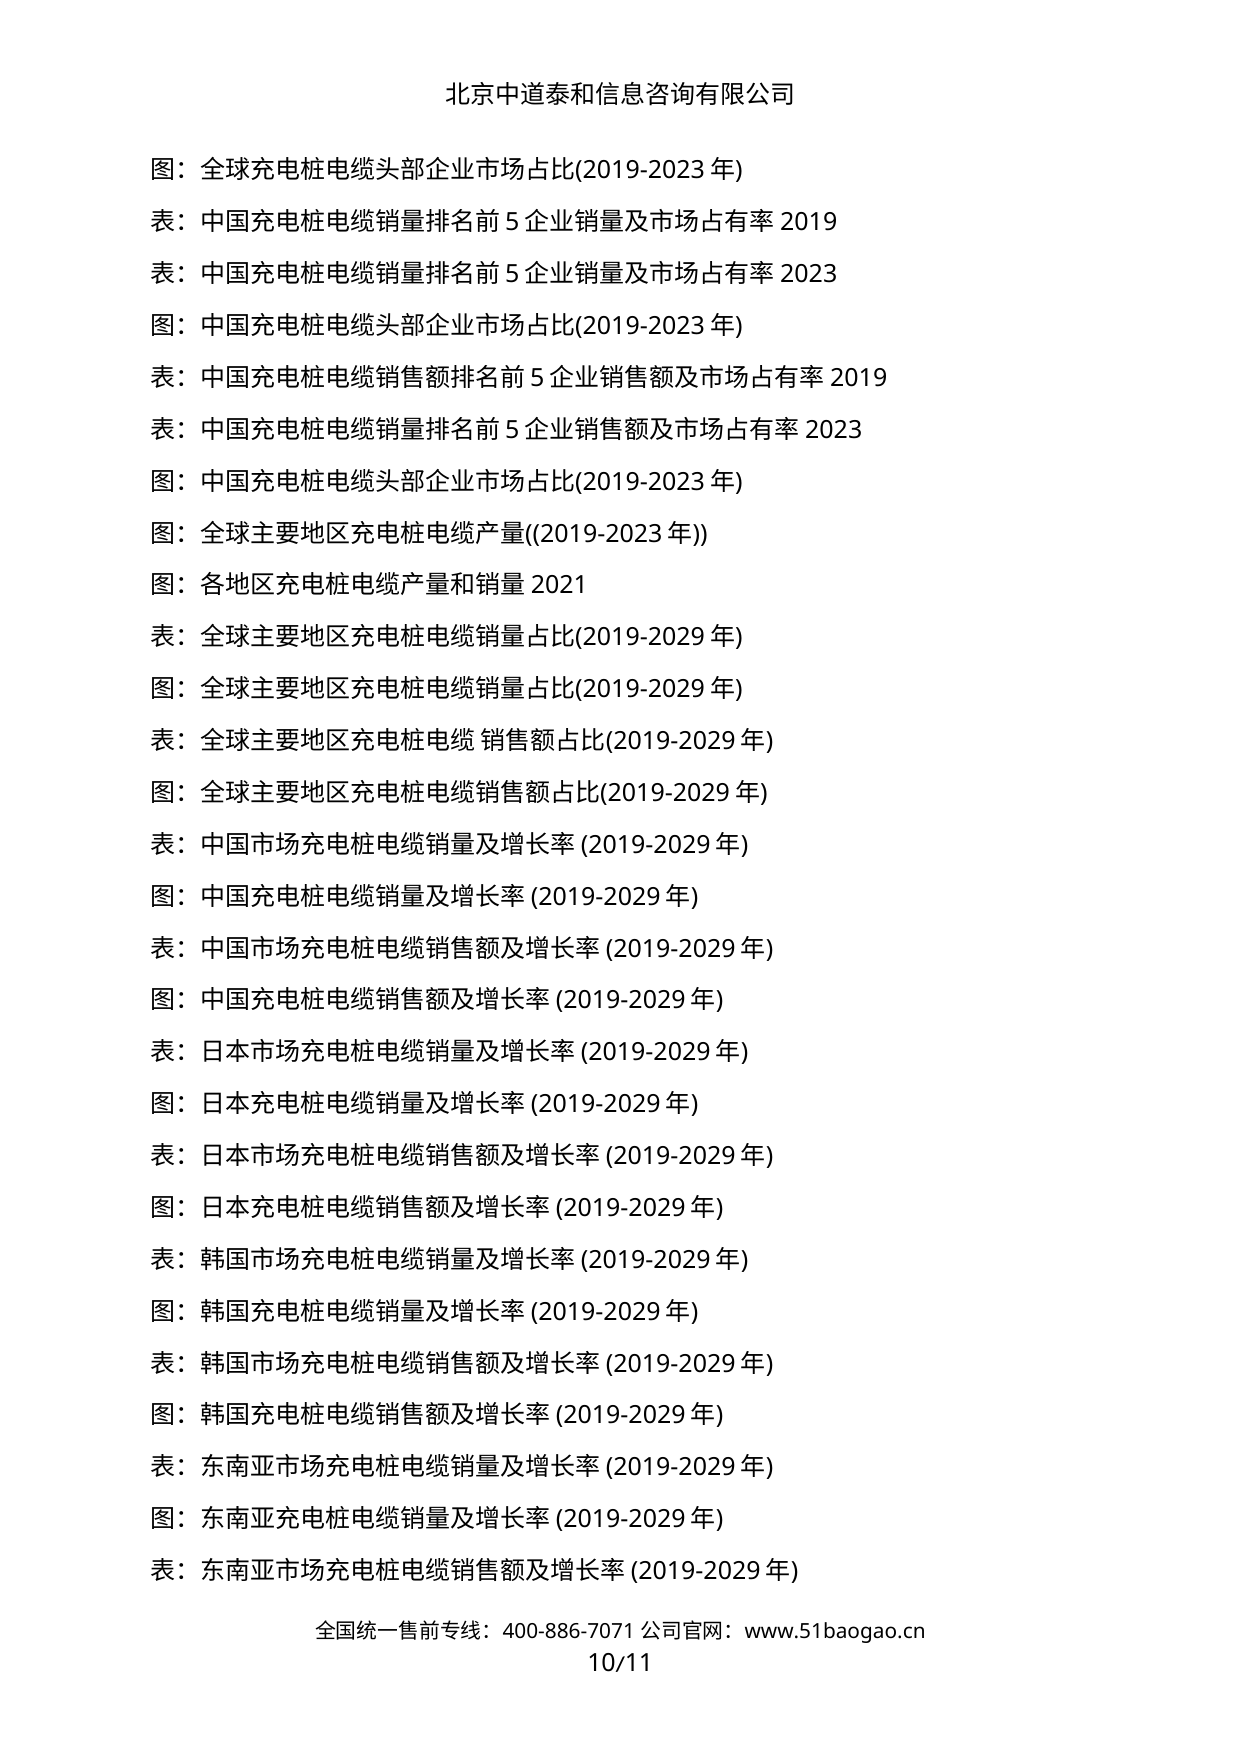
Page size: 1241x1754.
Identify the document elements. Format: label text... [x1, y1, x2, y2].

text 图：东南亚充电桩电缆销量及增长率 (2019-2029年) [150, 1499, 1090, 1535]
text 表：韩国市场充电桩电缆销量及增长率 (2019-2029年) [150, 1239, 1090, 1276]
text 表：中国充电桩电缆销量排名前5企业销量及市场占有率 2019 [150, 202, 1090, 238]
text 表：中国充电桩电缆销量排名前5企业销售额及市场占有率 2023 [150, 409, 1090, 446]
text 表：中国充电桩电缆销售额排名前5企业销售额及市场占有率 2019 [150, 357, 1090, 394]
text 图：中国充电桩电缆头部企业市场占比(2019-2023年) [150, 461, 1090, 497]
text 图：中国充电桩电缆销量及增长率 (2019-2029年) [150, 876, 1090, 912]
text 图：日本充电桩电缆销量及增长率 (2019-2029年) [150, 1084, 1090, 1120]
text 图：各地区充电桩电缆产量和销量 2021 [150, 565, 1090, 601]
text 图：中国充电桩电缆头部企业市场占比(2019-2023年) [150, 306, 1090, 342]
text 表：东南亚市场充电桩电缆销售额及增长率 (2019-2029年) [150, 1551, 1090, 1587]
text 表：全球主要地区充电桩电缆销量占比(2019-2029年) [150, 617, 1090, 653]
text 表：全球主要地区充电桩电缆 销售额占比(2019-2029年) [150, 721, 1090, 757]
text 表：日本市场充电桩电缆销售额及增长率 (2019-2029年) [150, 1136, 1090, 1172]
text 图：韩国充电桩电缆销量及增长率 (2019-2029年) [150, 1291, 1090, 1327]
text 表：中国市场充电桩电缆销量及增长率 (2019-2029年) [150, 824, 1090, 861]
text 表：日本市场充电桩电缆销量及增长率 (2019-2029年) [150, 1032, 1090, 1068]
text 表：东南亚市场充电桩电缆销量及增长率 (2019-2029年) [150, 1447, 1090, 1483]
text 图：日本充电桩电缆销售额及增长率 (2019-2029年) [150, 1187, 1090, 1224]
text 图：全球充电桩电缆头部企业市场占比(2019-2023年) [150, 150, 1090, 186]
text 图：全球主要地区充电桩电缆销售额占比(2019-2029年) [150, 772, 1090, 809]
text 图：中国充电桩电缆销售额及增长率 (2019-2029年) [150, 980, 1090, 1016]
text 表：韩国市场充电桩电缆销售额及增长率 (2019-2029年) [150, 1343, 1090, 1379]
text 表：中国充电桩电缆销量排名前5企业销量及市场占有率 2023 [150, 254, 1090, 290]
text 表：中国市场充电桩电缆销售额及增长率 (2019-2029年) [150, 928, 1090, 964]
text 图：全球主要地区充电桩电缆销量占比(2019-2029年) [150, 669, 1090, 705]
text 图：韩国充电桩电缆销售额及增长率 (2019-2029年) [150, 1395, 1090, 1431]
text 图：全球主要地区充电桩电缆产量((2019-2023年)) [150, 513, 1090, 549]
